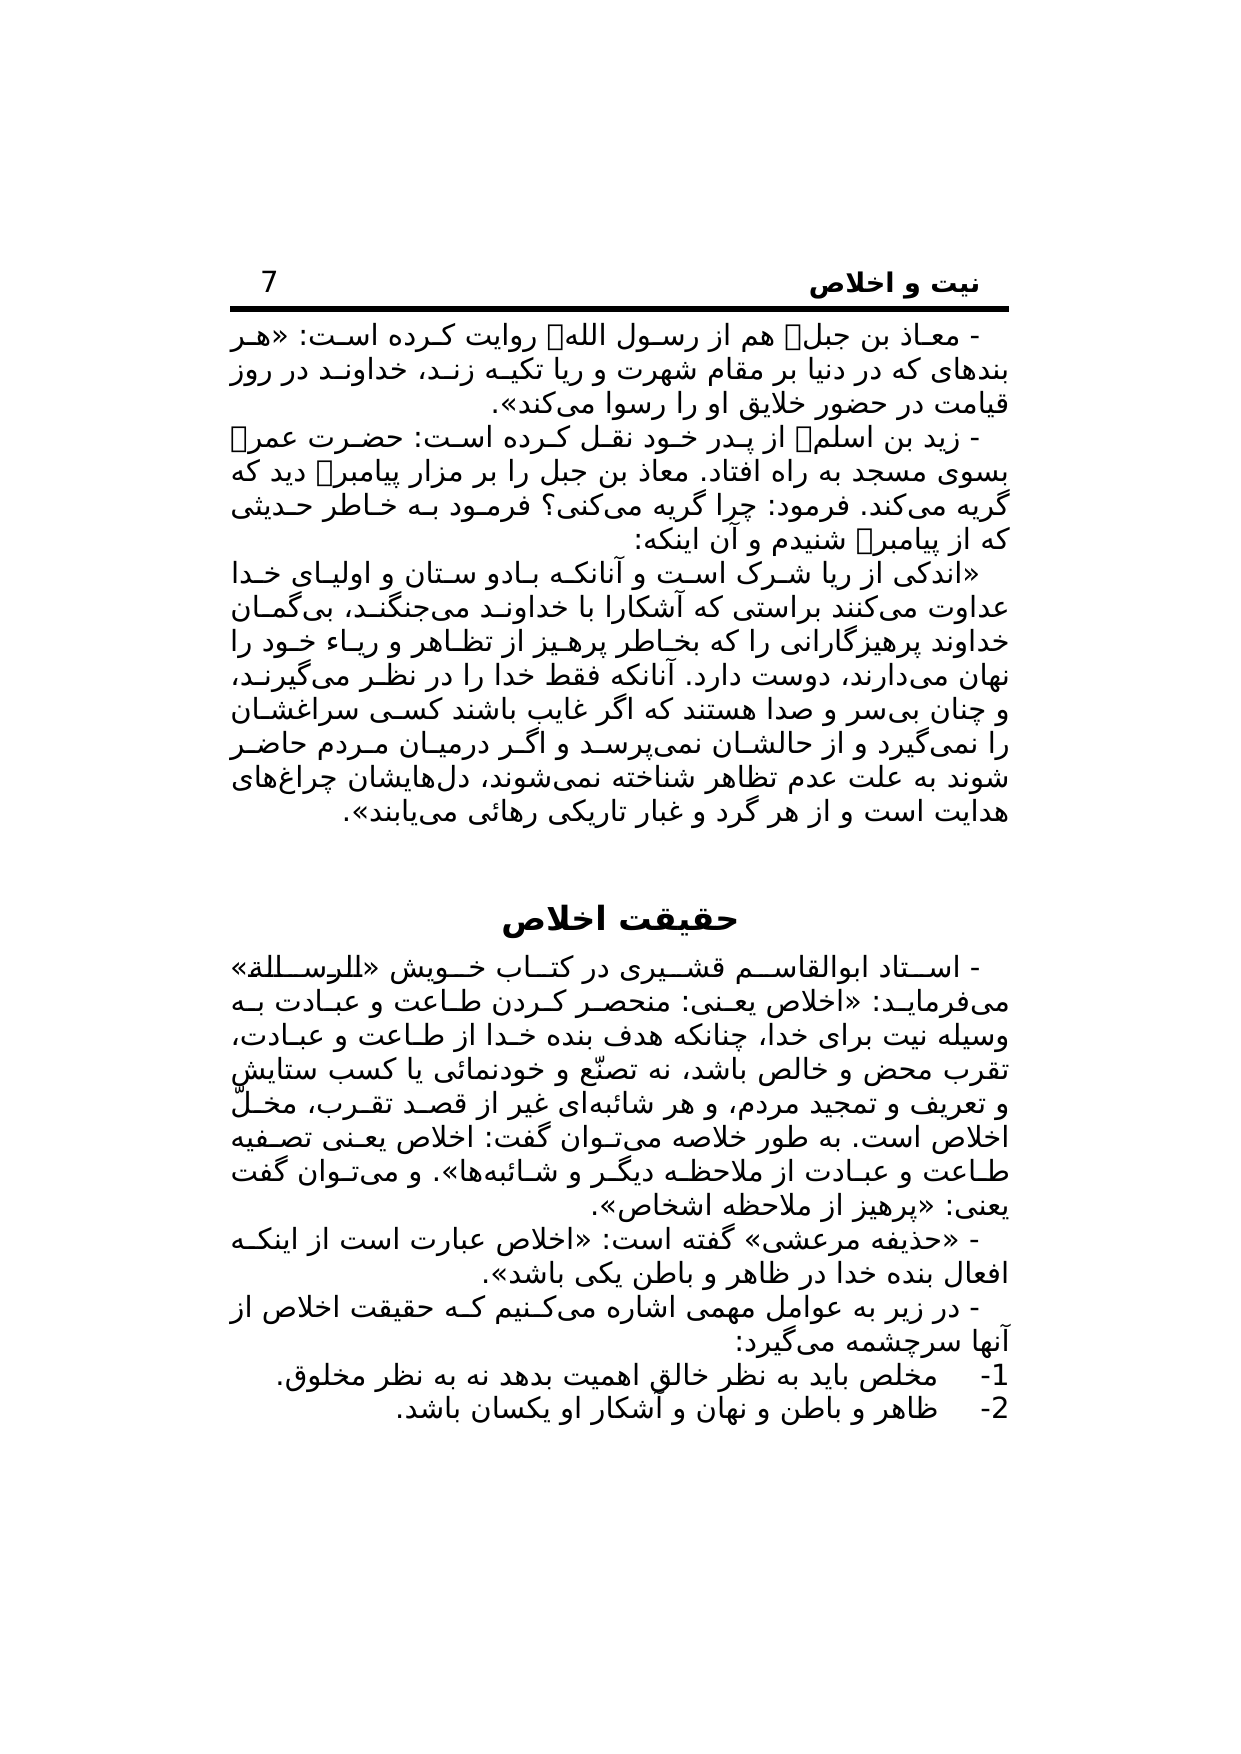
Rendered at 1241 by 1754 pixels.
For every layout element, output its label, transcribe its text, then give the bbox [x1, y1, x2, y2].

text «اندکی از ریا شرک است و آنانکه بادو ستان و اولیای خدا عداوت می‌کنند براستی که آشکارا با خداوند می‌جنگند، بی‌گمان خداوند پرهیزگارانی را که بخاطر پرهیز از تظاهر و ریاء خود را نهان می‌دارند، دوست دارد. آنانکه فقط خدا را در نظر می‌گیرند، و چنان بی‌سر و صدا هستند که اگر غایب باشند کسی سراغشان را نمی‌گیرد و از حالشان نمی‌پرسد و اگر درمیان مردم حاضر شوند به علت عدم تظاهر شناخته نمی‌شوند، دل‌هایشان چراغ‌های هدایت است و از هر گرد و غبار تاریکی رهائی می‌یابند». [230, 556, 1010, 828]
text - استاد ابوالقاسم قشیری در کتاب خویش «الرسالة» می‌فرماید: «اخلاص یعنی: منحصر کردن طاعت و عبادت به وسیله نیت برای خدا، چنانکه هدف بنده خدا از طاعت و عبادت، تقرب محض و خالص باشد، نه تصنّع و خودنمائی یا کسب ستایش و تعریف و تمجید مردم، و هر شائبه‌ای غیر از قصد تقرب، مخلّ اخلاص است. به طور خلاصه می‌توان گفت: اخلاص یعنی تصفیه طاعت و عبادت از ملاحظه دیگر و شائبه‌ها». و می‌توان گفت یعنی: «پرهیز از ملاحظه اشخاص». [230, 950, 1010, 1222]
text - در زیر به عوامل مهمی اشاره می‌کنیم که حقیقت اخلاص از آنها سرچشمه می‌گیرد: [230, 1290, 1010, 1358]
text - «حذیفه مرعشی» گفته است: «اخلاص عبارت است از اینکه افعال بنده خدا در ظاهر و باطن یکی باشد». [230, 1222, 1010, 1290]
text - زید بن اسلم از پدر خود نقل کرده است: حضرت عمر بسوی مسجد به راه افتاد. معاذ بن جبل را بر مزار پیامبر دید که گریه می‌کند. فرمود: چرا گریه می‌کنی؟ فرمود به خاطر حدیثی که از پیامبر شنیدم و آن اینکه: [230, 420, 1010, 556]
text حقیقت اخلاص [230, 899, 1010, 938]
list ظاهر و باطن و نهان و آشکار او یکسان باشد. [230, 1392, 1010, 1426]
list مخلص باید به نظر خالق اهمیت بدهد نه به نظر مخلوق. [230, 1358, 1010, 1392]
text - معاذ بن جبل هم از رسول الله روایت کرده است: «هر بندهای که در دنیا بر مقام شهرت و ریا تکیه زند، خداوند در روز قیامت در حضور خلایق او را رسوا می‌کند». [230, 318, 1010, 420]
